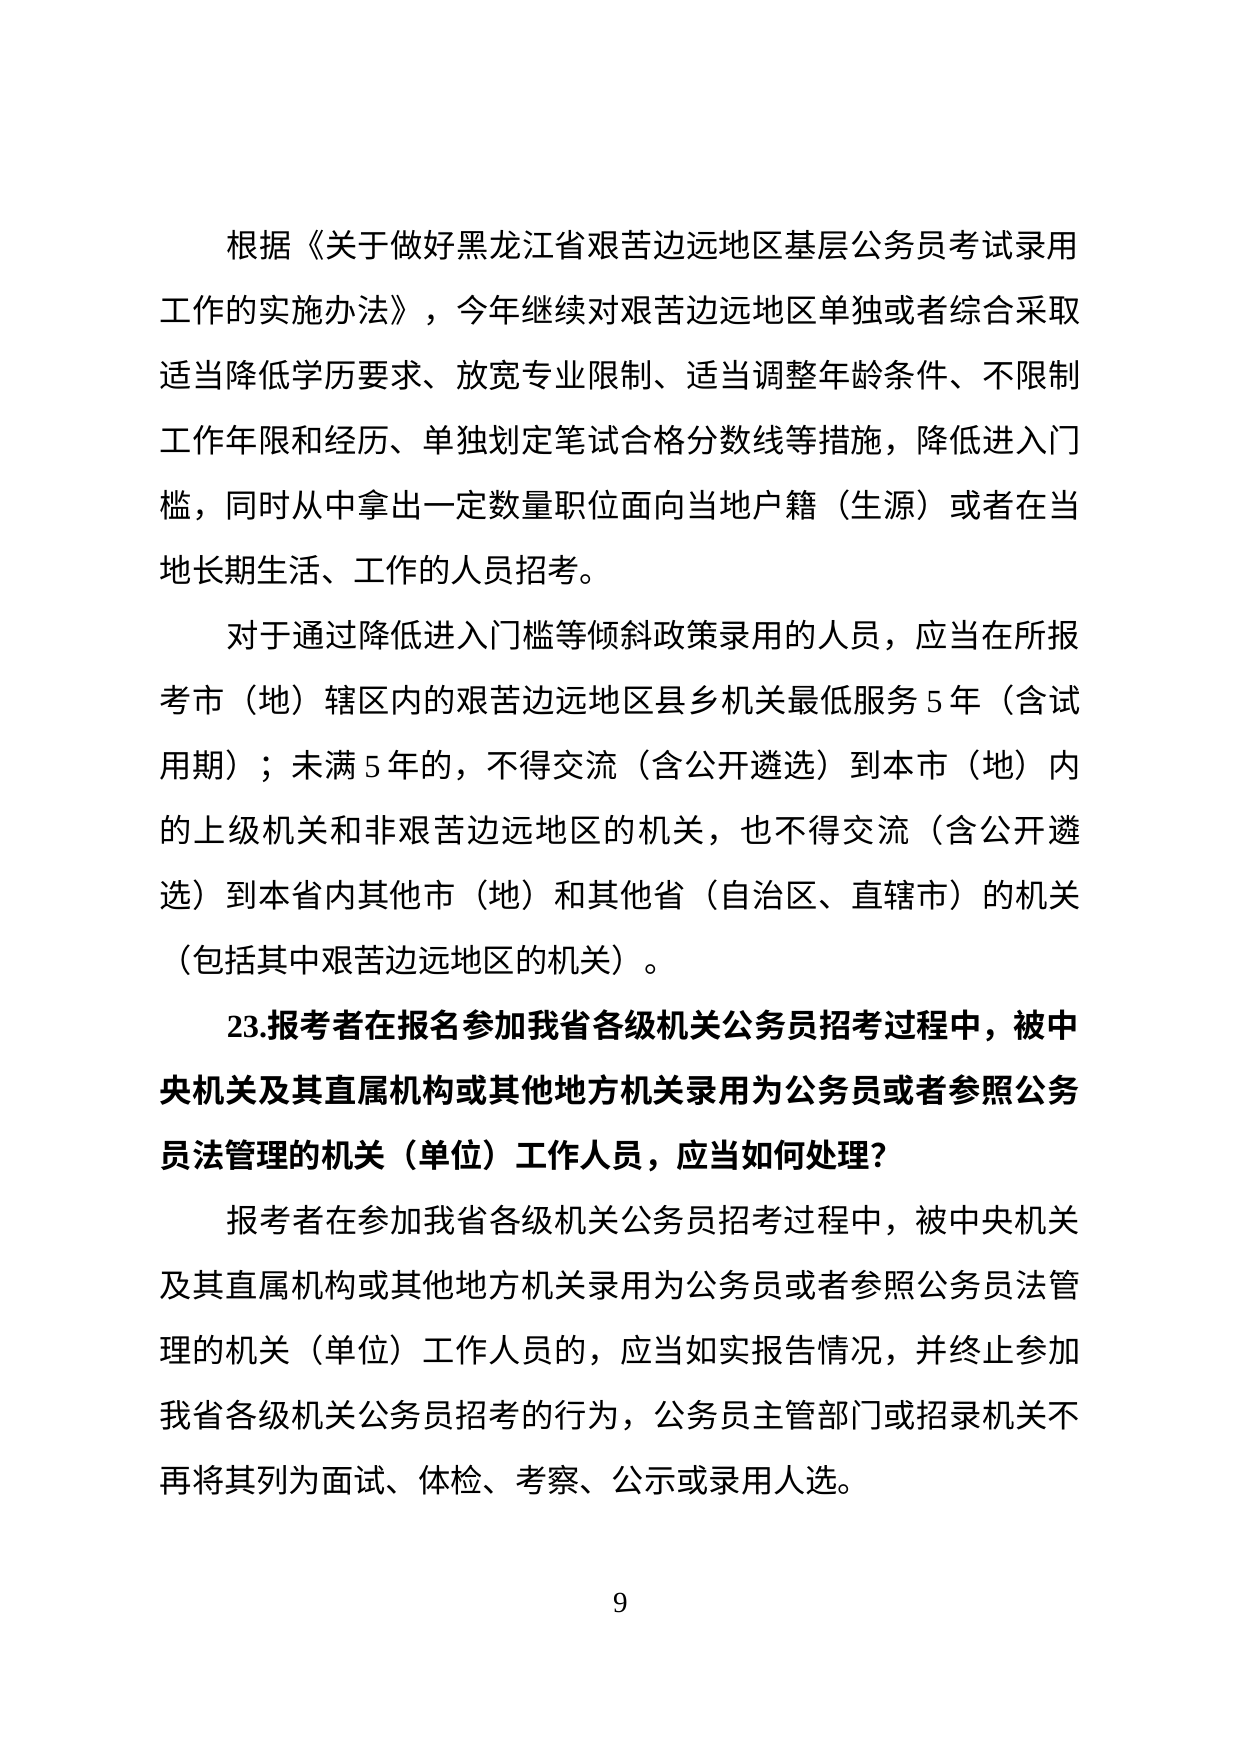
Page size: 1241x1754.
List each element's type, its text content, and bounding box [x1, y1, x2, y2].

text 23.报考者在报名参加我省各级机关公务员招考过程中，被中央机关及其直属机构或其他地方机关录用为公务员或者参照公务员法管理的机关（单位）工作人员，应当如何处理？ [159, 991, 1081, 1186]
text 根据《关于做好黑龙江省艰苦边远地区基层公务员考试录用工作的实施办法》，今年继续对艰苦边远地区单独或者综合采取适当降低学历要求、放宽专业限制、适当调整年龄条件、不限制工作年限和经历、单独划定笔试合格分数线等措施，降低进入门槛，同时从中拿出一定数量职位面向当地户籍（生源）或者在当地长期生活、工作的人员招考。 [159, 211, 1081, 601]
text 报考者在参加我省各级机关公务员招考过程中，被中央机关及其直属机构或其他地方机关录用为公务员或者参照公务员法管理的机关（单位）工作人员的，应当如实报告情况，并终止参加我省各级机关公务员招考的行为，公务员主管部门或招录机关不再将其列为面试、体检、考察、公示或录用人选。 [159, 1186, 1081, 1511]
text 对于通过降低进入门槛等倾斜政策录用的人员，应当在所报考市（地）辖区内的艰苦边远地区县乡机关最低服务5年（含试用期）；未满5年的，不得交流（含公开遴选）到本市（地）内的上级机关和非艰苦边远地区的机关，也不得交流（含公开遴选）到本省内其他市（地）和其他省（自治区、直辖市）的机关（包括其中艰苦边远地区的机关）。 [159, 601, 1081, 991]
